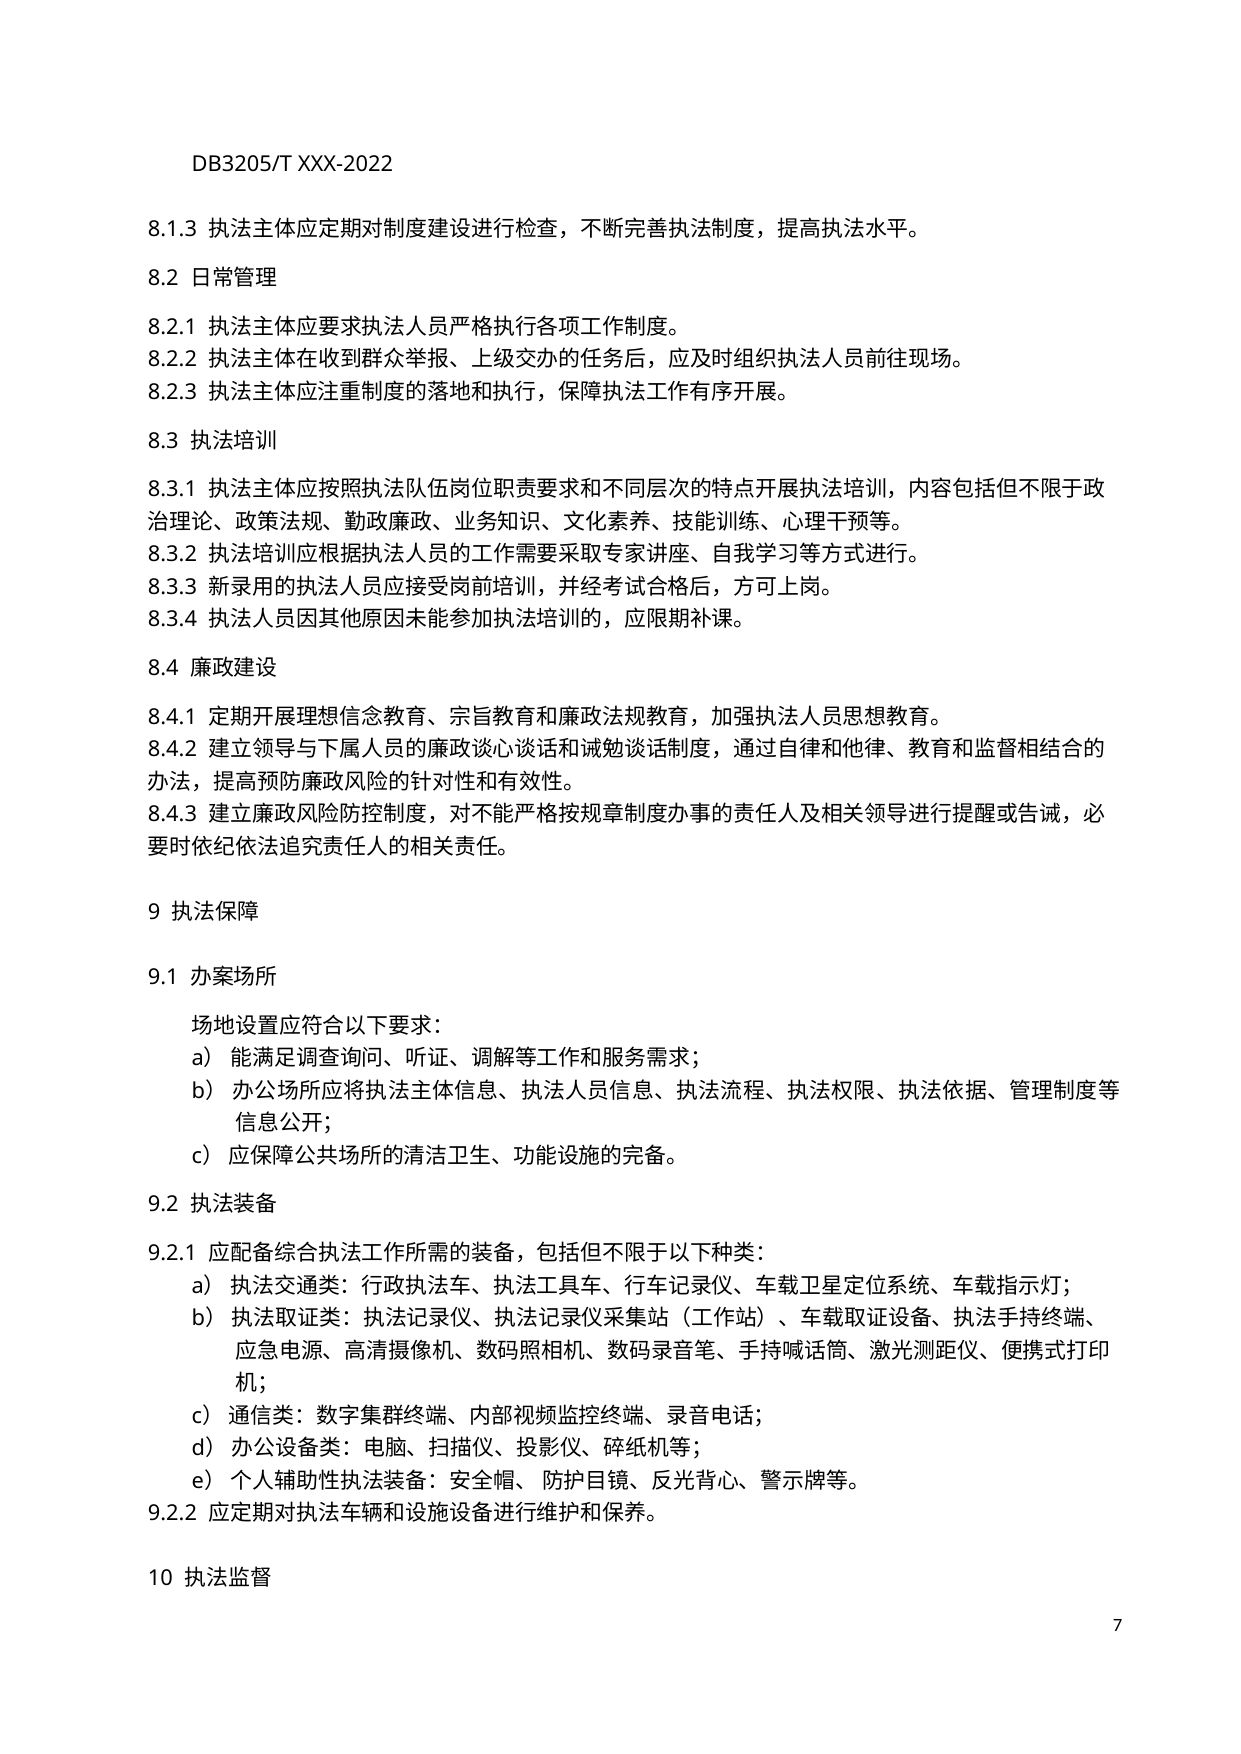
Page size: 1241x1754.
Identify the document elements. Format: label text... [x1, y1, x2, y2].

text 8.4.1 定期开展理想信念教育、宗旨教育和廉政法规教育，加强执法人员思想教育。 [148, 698, 1122, 731]
text 9.1 办案场所 [148, 958, 1122, 991]
text 8.4.2 建立领导与下属人员的廉政谈心谈话和诫勉谈话制度，通过自律和他律、教育和监督相结合的办法，提高预防廉政风险的针对性和有效性。 [148, 731, 1122, 796]
text d） 办公设备类：电脑、扫描仪、投影仪、碎纸机等； [148, 1430, 1122, 1462]
text a） 能满足调查询问、听证、调解等工作和服务需求； [191, 1040, 1122, 1072]
text c） 应保障公共场所的清洁卫生、功能设施的完备。 [191, 1137, 1122, 1170]
text 8.3 执法培训 [148, 422, 1122, 455]
text 8.3.3 新录用的执法人员应接受岗前培训，并经考试合格后，方可上岗。 [148, 568, 1122, 601]
text 8.3.2 执法培训应根据执法人员的工作需要采取专家讲座、自我学习等方式进行。 [148, 536, 1122, 568]
text 8.2 日常管理 [148, 260, 1122, 292]
text a） 执法交通类：行政执法车、执法工具车、行车记录仪、车载卫星定位系统、车载指示灯； [191, 1267, 1122, 1300]
text 8.3.1 执法主体应按照执法队伍岗位职责要求和不同层次的特点开展执法培训，内容包括但不限于政治理论、政策法规、勤政廉政、业务知识、文化素养、技能训练、心理干预等。 [148, 471, 1122, 536]
text 8.2.1 执法主体应要求执法人员严格执行各项工作制度。 [148, 308, 1122, 341]
text 8.4.3 建立廉政风险防控制度，对不能严格按规章制度办事的责任人及相关领导进行提醒或告诫，必要时依纪依法追究责任人的相关责任。 [148, 796, 1122, 861]
text e） 个人辅助性执法装备：安全帽、 防护目镜、反光背心、警示牌等。 [148, 1462, 1122, 1495]
text 场地设置应符合以下要求： [148, 1007, 1122, 1040]
text b） 执法取证类：执法记录仪、执法记录仪采集站（工作站）、车载取证设备、执法手持终端、应急电源、高清摄像机、数码照相机、数码录音笔、手持喊话筒、激光测距仪、便携式打印机； [191, 1300, 1122, 1397]
text 8.3.4 执法人员因其他原因未能参加执法培训的，应限期补课。 [148, 601, 1122, 633]
text 8.4 廉政建设 [148, 650, 1122, 682]
text 10 执法监督 [148, 1560, 1122, 1592]
text 9.2.1 应配备综合执法工作所需的装备，包括但不限于以下种类： [148, 1235, 1122, 1267]
text 8.2.2 执法主体在收到群众举报、上级交办的任务后，应及时组织执法人员前往现场。 [148, 341, 1122, 373]
text c） 通信类：数字集群终端、内部视频监控终端、录音电话； [191, 1397, 1122, 1430]
text 9.2.2 应定期对执法车辆和设施设备进行维护和保养。 [148, 1495, 1122, 1527]
text 8.2.3 执法主体应注重制度的落地和执行，保障执法工作有序开展。 [148, 373, 1122, 406]
text 9 执法保障 [148, 893, 1122, 926]
text b） 办公场所应将执法主体信息、执法人员信息、执法流程、执法权限、执法依据、管理制度等信息公开； [191, 1072, 1122, 1137]
text 8.1.3 执法主体应定期对制度建设进行检查，不断完善执法制度，提高执法水平。 [148, 211, 1122, 243]
text 9.2 执法装备 [148, 1186, 1122, 1218]
